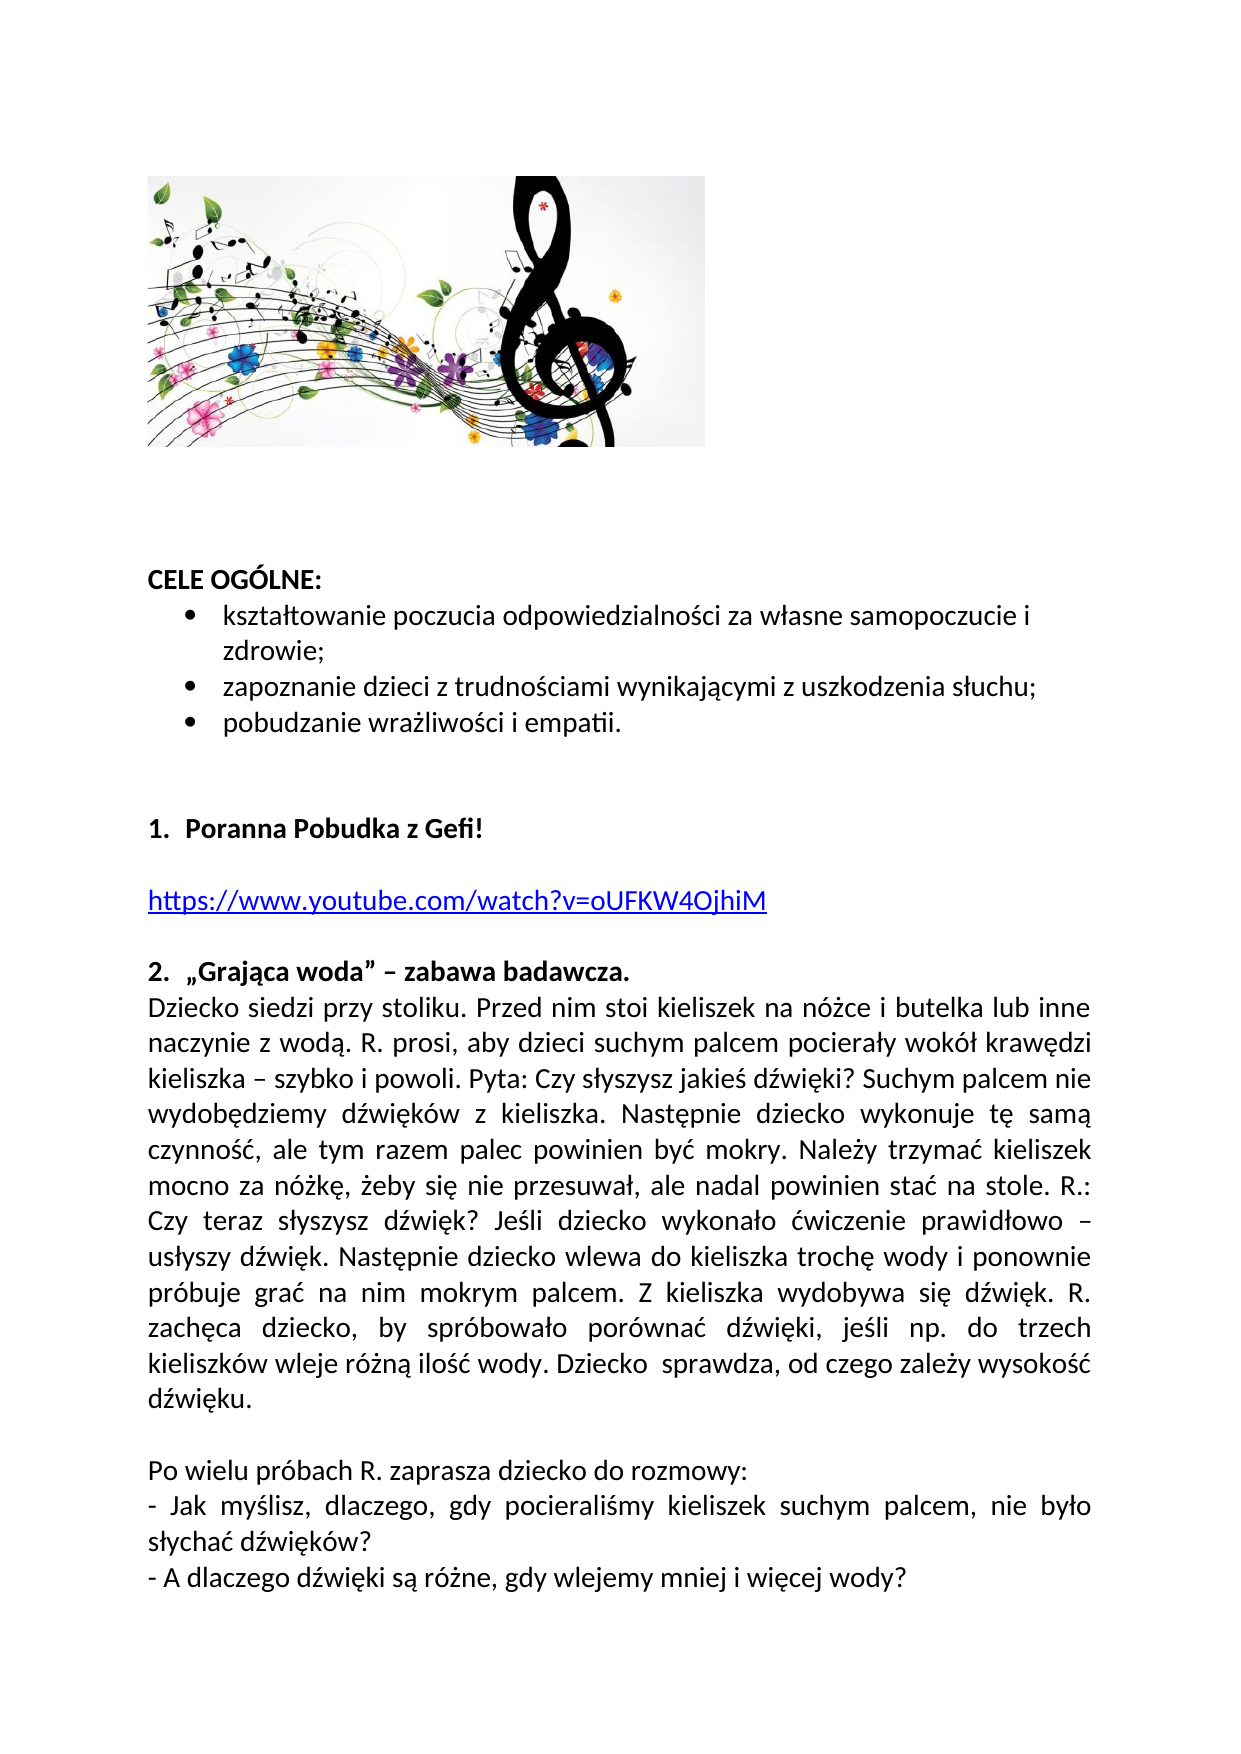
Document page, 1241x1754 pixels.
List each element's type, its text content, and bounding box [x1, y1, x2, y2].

text CELE OGÓLNE: [148, 561, 1093, 597]
list Poranna Pobudka z Gefi! [148, 811, 1093, 846]
list kształtowanie poczucia odpowiedzialności za własne samopoczucie i zdrowie; [185, 597, 1093, 668]
list „Grająca woda” – zabawa badawcza. [148, 953, 1093, 989]
text https://www.youtube.com/watch?v=oUFKW4OjhiM [148, 882, 1093, 917]
text Po wielu próbach R. zaprasza dziecko do rozmowy: [148, 1452, 1093, 1487]
text Dziecko siedzi przy stoliku. Przed nim stoi kieliszek na nóżce i butelka lub inne naczynie z wodą. R. prosi, aby dzieci suchym palcem pocierały wokół krawędzi kieliszka – szybko i powoli. Pyta: Czy słyszysz jakieś dźwięki? Suchym palcem nie wydobędziemy dźwięków z kieliszka. Następnie dziecko wykonuje tę samą czynność, ale tym razem palec powinien być mokry. Należy trzymać kieliszek mocno za nóżkę, żeby się nie przesuwał, ale nadal powinien stać na stole. R.: Czy teraz słyszysz dźwięk? Jeśli dziecko wykonało ćwiczenie prawidłowo – usłyszy dźwięk. Następnie dziecko wlewa do kieliszka trochę wody i ponownie próbuje grać na nim mokrym palcem. Z kieliszka wydobywa się dźwięk. R. zachęca dziecko, by spróbowało porównać dźwięki, jeśli np. do trzech kieliszków wleje różną ilość wody. Dziecko sprawdza, od czego zależy wysokość dźwięku. [148, 989, 1093, 1416]
picture [147, 176, 705, 447]
list pobudzanie wrażliwości i empatii. [185, 704, 1093, 739]
text - Jak myślisz, dlaczego, gdy pocieraliśmy kieliszek suchym palcem, nie było słychać dźwięków? [148, 1487, 1093, 1559]
text - A dlaczego dźwięki są różne, gdy wlejemy mniej i więcej wody? [148, 1559, 1093, 1594]
list zapoznanie dzieci z trudnościami wynikającymi z uszkodzenia słuchu; [185, 668, 1093, 704]
